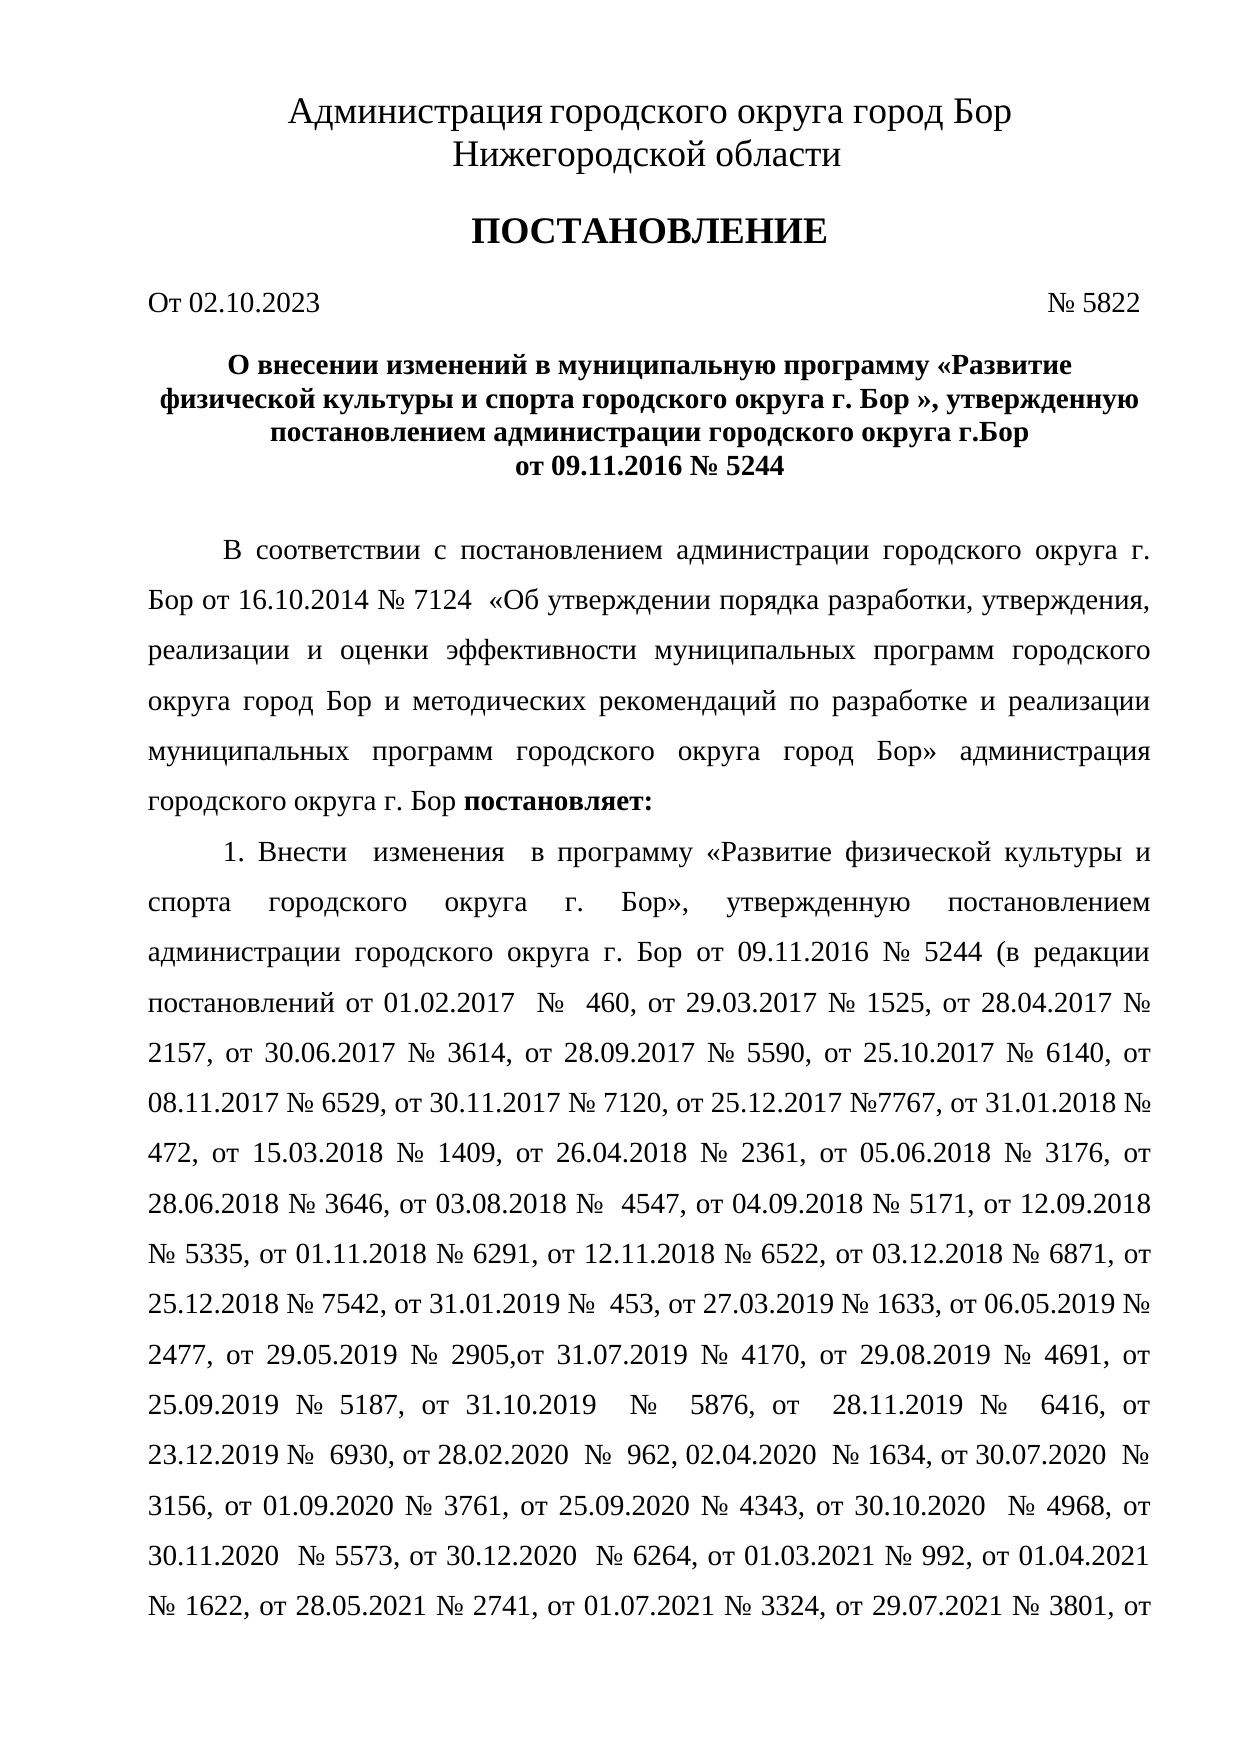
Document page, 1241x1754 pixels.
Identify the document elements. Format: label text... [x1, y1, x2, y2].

table_header От 02.10.2023 [136, 285, 620, 319]
text от 09.11.2016 № 5244 [148, 448, 1152, 482]
text ПОСТАНОВЛЕНИЕ [148, 208, 1152, 252]
text Нижегородской области [133, 132, 1152, 175]
table_header № 5822 [620, 285, 1240, 319]
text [148, 834, 1152, 1622]
text Администрация городского округа город Бор [148, 89, 1152, 132]
text В соответствии с постановлением администрации городского округа г. Бор от 16.10.2014 № 7124 «Об утверждении порядка разработки, утверждения, реализации и оценки эффективности муниципальных программ городского округа город Бор и методических рекомендаций по разработке и реализации муниципальных программ городского округа город Бор» администрация городского округа г. Бор постановляет: [148, 532, 1152, 817]
text О внесении изменений в муниципальную программу «Развитие физической культуры и спорта городского округа г. Бор », утвержденную постановлением администрации городского округа г.Бор [148, 347, 1152, 448]
